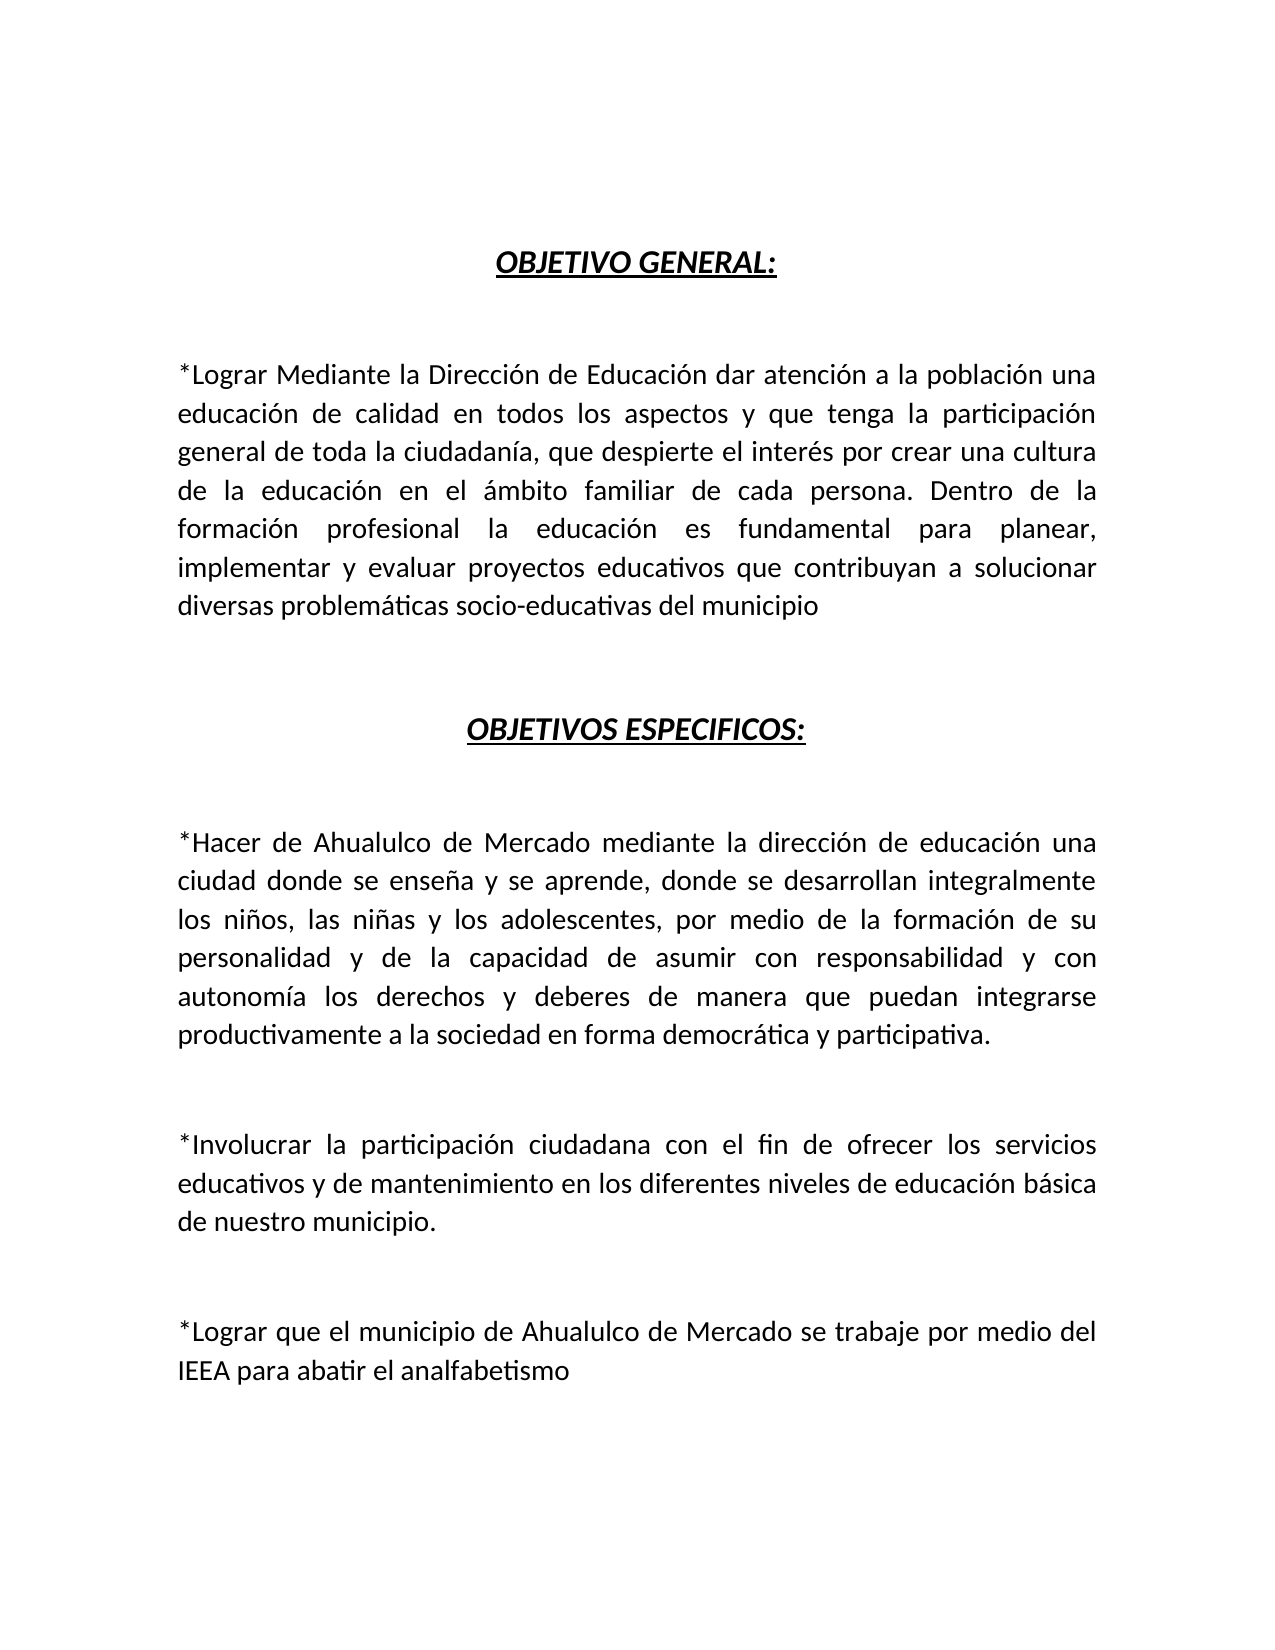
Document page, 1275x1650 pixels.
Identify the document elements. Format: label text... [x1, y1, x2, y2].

text OBJETIVOS ESPECIFICOS: [177, 708, 1098, 749]
text *Lograr Mediante la Dirección de Educación dar atención a la población una educación de calidad en todos los aspectos y que tenga la participación general de toda la ciudadanía, que despierte el interés por crear una cultura de la educación en el ámbito familiar de cada persona. Dentro de la formación profesional la educación es fundamental para planear, implementar y evaluar proyectos educativos que contribuyan a solucionar diversas problemáticas socio-educativas del municipio [177, 356, 1098, 623]
text *Lograr que el municipio de Ahualulco de Mercado se trabaje por medio del IEEA para abatir el analfabetismo [177, 1313, 1098, 1388]
text *Hacer de Ahualulco de Mercado mediante la dirección de educación una ciudad donde se enseña y se aprende, donde se desarrollan integralmente los niños, las niñas y los adolescentes, por medio de la formación de su personalidad y de la capacidad de asumir con responsabilidad y con autonomía los derechos y deberes de manera que puedan integrarse productivamente a la sociedad en forma democrática y participativa. [177, 824, 1098, 1052]
text *Involucrar la participación ciudadana con el fin de ofrecer los servicios educativos y de mantenimiento en los diferentes niveles de educación básica de nuestro municipio. [177, 1126, 1098, 1239]
text OBJETIVO GENERAL: [177, 241, 1098, 281]
